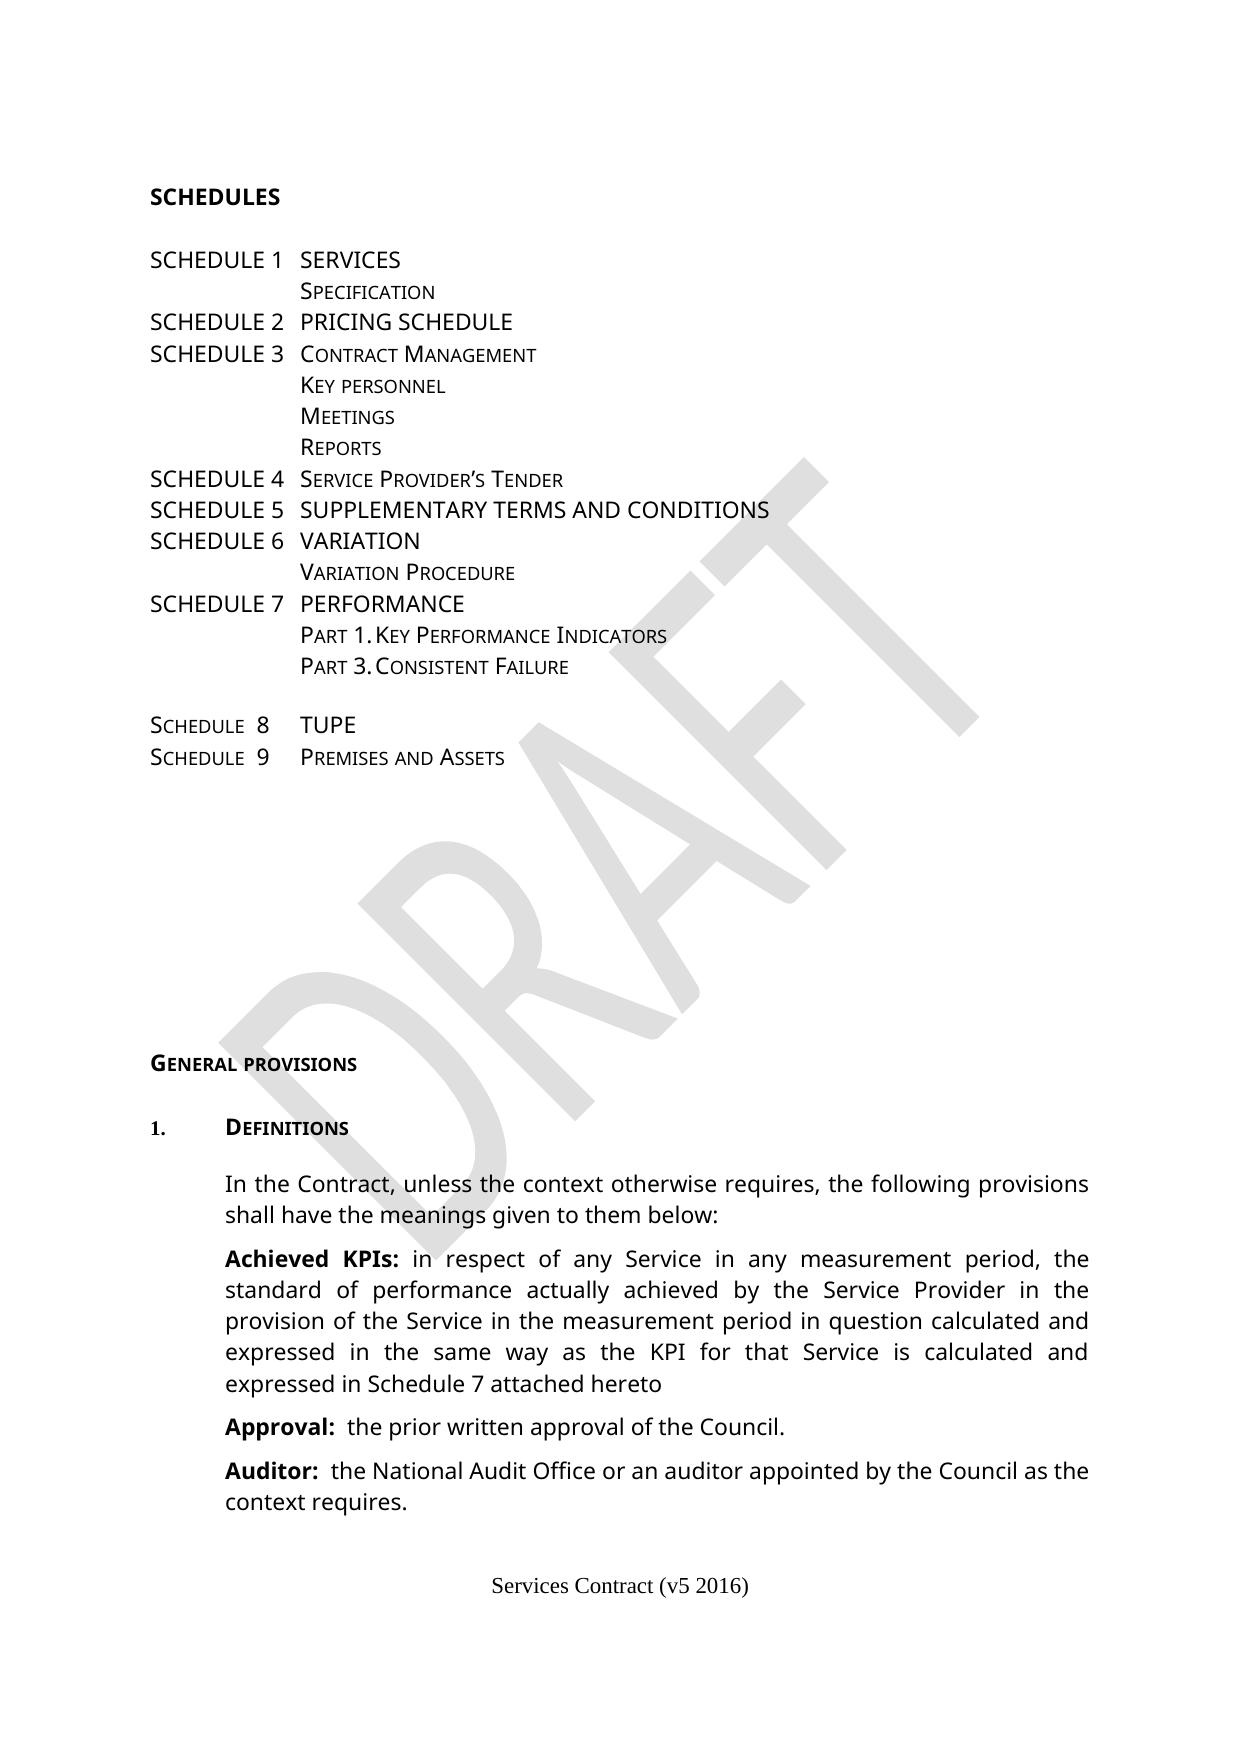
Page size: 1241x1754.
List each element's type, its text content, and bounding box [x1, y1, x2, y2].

list Definitions [150, 1111, 1090, 1143]
text Approval: the prior written approval of the Council. [225, 1411, 1090, 1443]
text SCHEDULE 2 PRICING SCHEDULE [150, 306, 1090, 337]
text SCHEDULE 5 SUPPLEMENTARY TERMS AND CONDITIONS [150, 494, 1090, 525]
text Part 3. Consistent Failure [150, 650, 1090, 681]
text Reports [150, 431, 1090, 462]
text SCHEDULE 7 PERFORMANCE [150, 587, 1090, 619]
text Schedule 9 Premises and Assets [150, 741, 1090, 772]
text Schedule 8 TUPE [150, 709, 1090, 741]
text SCHEDULE 4 Service Provider’s Tender [150, 462, 1090, 494]
text Meetings [150, 400, 1090, 431]
text SCHEDULE 1 SERVICES [150, 244, 1090, 275]
text Achieved KPIs: in respect of any Service in any measurement period, the standard of performance actually achieved by the Service Provider in the provision of the Service in the measurement period in question calculated and expressed in the same way as the KPI for that Service is calculated and expressed in Schedule 7 attached hereto [225, 1243, 1090, 1399]
text Auditor: the National Audit Office or an auditor appointed by the Council as the context requires. [225, 1455, 1090, 1518]
text In the Contract, unless the context otherwise requires, the following provisions shall have the meanings given to them below: [225, 1168, 1090, 1230]
text Variation Procedure [150, 556, 1090, 587]
text Key personnel [150, 369, 1090, 400]
text SCHEDULES [150, 181, 1090, 212]
text SCHEDULE 3 Contract Management [150, 337, 1090, 369]
text Part 1. Key Performance Indicators [150, 619, 1090, 650]
text General provisions [150, 1047, 1090, 1078]
text SCHEDULE 6 VARIATION [150, 525, 1090, 556]
text Specification [150, 275, 1090, 306]
